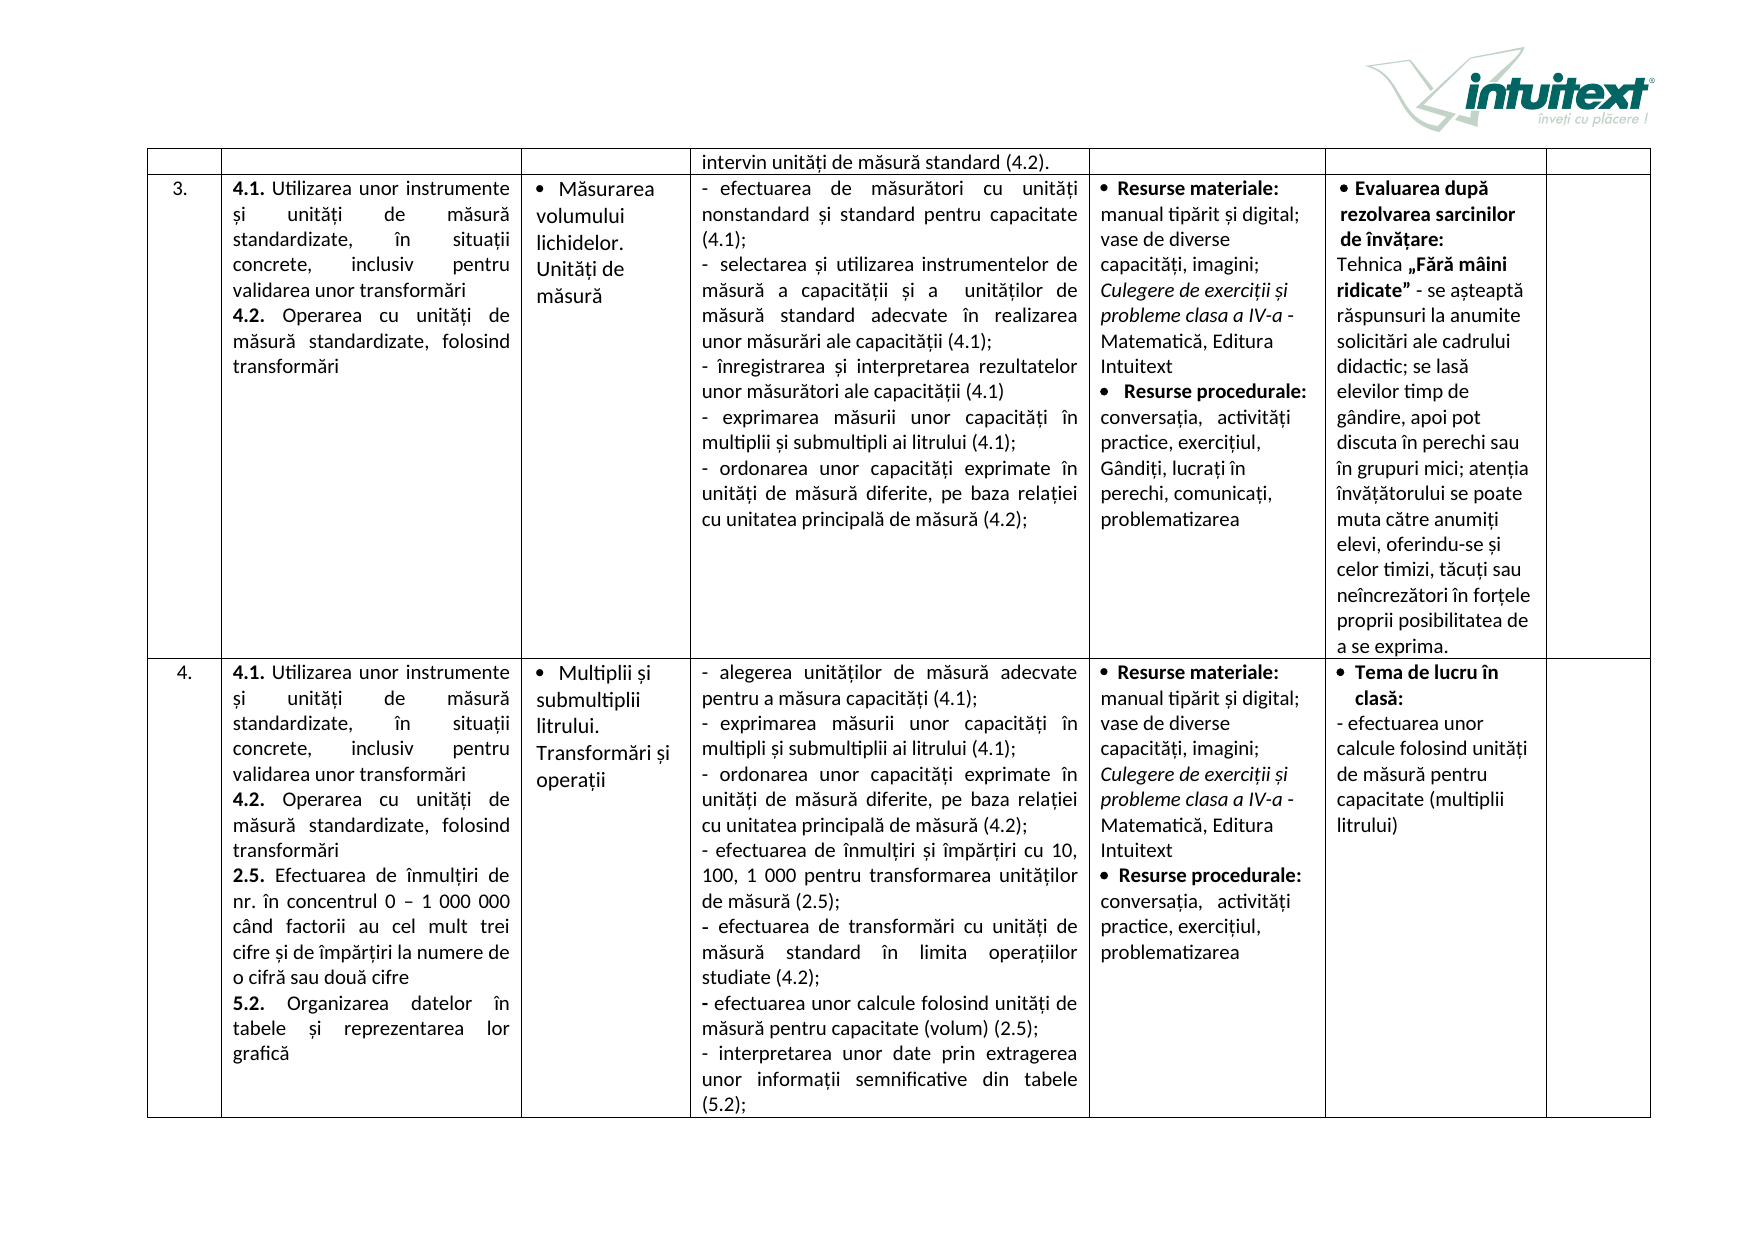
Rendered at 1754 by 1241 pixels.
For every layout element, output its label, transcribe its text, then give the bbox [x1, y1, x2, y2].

table_cell Măsurarea volumului lichidelor. Unități de măsură [522, 175, 690, 658]
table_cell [691, 659, 1089, 1117]
table_cell [148, 175, 221, 658]
table_cell Resurse materiale: manual tipărit și digital; vase de diverse capacități, imagini; Culegere de exerciții și probleme clasa a IV-a - Matematică, Editura Intuitext Resurse procedurale: conversaţia, activități practice, exerciţiul, Gândiți, lucrați în perechi, comunicați, problematizarea [1090, 175, 1325, 658]
picture [1361, 31, 1657, 155]
table_cell efectuarea de măsurători cu unități nonstandard și standard pentru capacitate (4.1); selectarea și utilizarea instrumentelor de măsură a capacității și a unităților de măsură standard adecvate în realizarea unor măsurări ale capacității (4.1); - înregistrarea și interpretarea rezultatelor unor măsurători ale capacității (4.1) - exprimarea măsurii unor capacități în multiplii și submultipli ai litrului (4.1); - ordonarea unor capacități exprimate în unități de măsură diferite, pe baza relației cu unitatea principală de măsură (4.2); [691, 175, 1089, 658]
table_cell 4. [148, 659, 221, 1117]
table_cell Evaluarea după rezolvarea sarcinilor de învățare: Tehnica „Fără mâini ridicate” - se aşteaptă răspunsuri la anumite solicitări ale cadrului didactic; se lasă elevilor timp de gândire, apoi pot discuta în perechi sau în grupuri mici; atenţia învățătorului se poate muta către anumiţi elevi, oferindu-se şi celor timizi, tăcuţi sau neîncrezători în forţele proprii posibilitatea de a se exprima. [1326, 175, 1546, 658]
table_cell [1547, 149, 1650, 174]
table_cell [522, 149, 690, 174]
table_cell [522, 659, 690, 1117]
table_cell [222, 659, 521, 1117]
table_cell [1547, 659, 1650, 1117]
table_cell 4.1. Utilizarea unor instrumente şi unităţi de măsură standardizate, în situaţii concrete, inclusiv pentru validarea unor transformări 4.2. Operarea cu unităţi de măsură standardizate, folosind transformări [222, 175, 521, 658]
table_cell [1090, 659, 1325, 1117]
table_cell [148, 149, 221, 174]
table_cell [1090, 149, 1325, 174]
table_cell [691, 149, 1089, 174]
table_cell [1326, 149, 1546, 174]
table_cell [222, 149, 521, 174]
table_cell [1326, 659, 1546, 1117]
table_cell [1547, 175, 1650, 658]
